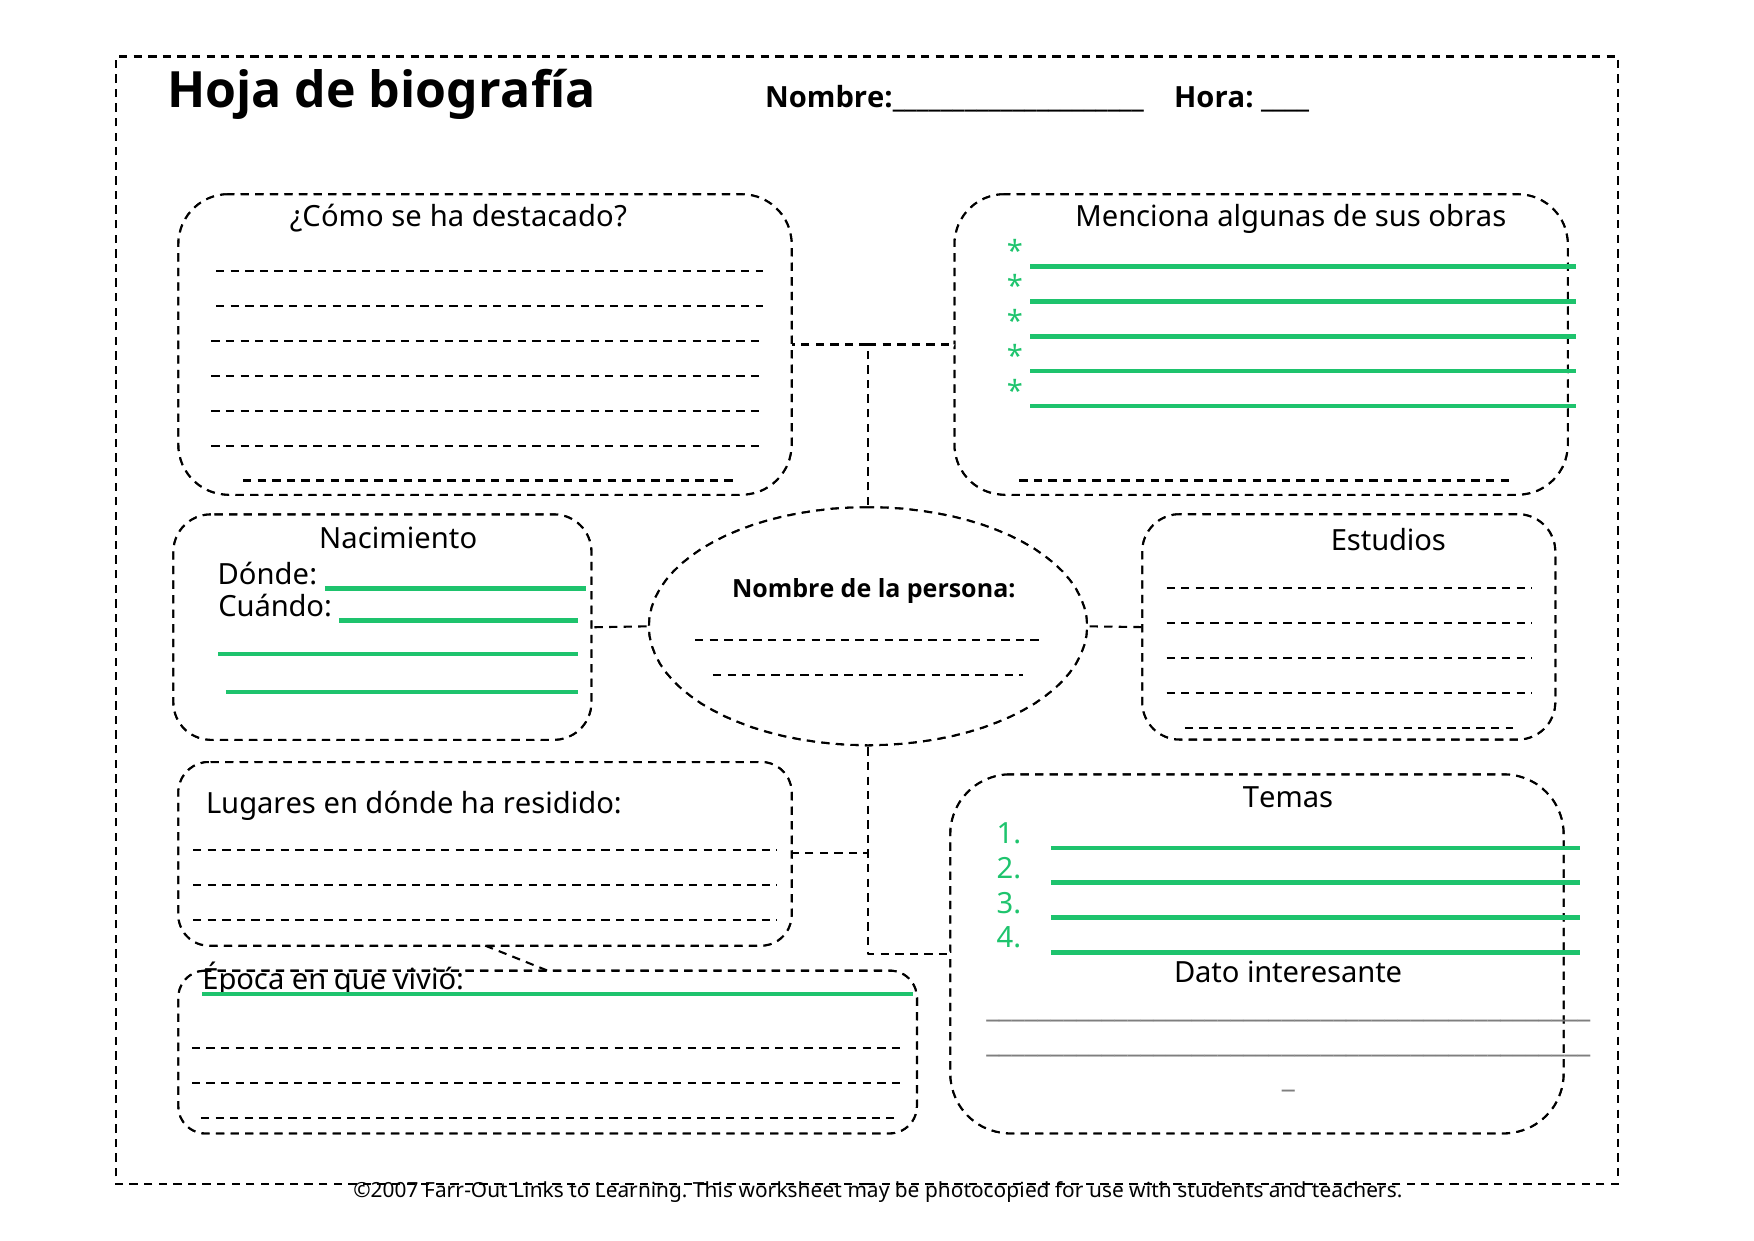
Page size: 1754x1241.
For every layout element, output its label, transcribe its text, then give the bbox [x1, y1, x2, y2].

text Nombre de la persona: [732, 570, 1048, 604]
text Menciona algunas de sus obras [1023, 198, 1558, 236]
text ¿Cómo se ha destacado? [289, 198, 721, 236]
text * [994, 375, 1588, 408]
text Temas [1088, 779, 1487, 817]
text Lugares en dónde ha residido: [206, 783, 930, 822]
text * [994, 270, 1588, 305]
text _______________________________________________________________________________________________ [985, 991, 1591, 1096]
text Dónde: Cuándo: [198, 557, 598, 658]
text Nacimiento [198, 522, 598, 555]
text Estudios [1331, 522, 1603, 559]
text ©2007 Farr-Out Links to Learning. This worksheet may be photocopied for use with students and teachers. [353, 1175, 1603, 1203]
text * [994, 236, 1588, 270]
text Época en que vivió: [202, 959, 936, 998]
text 1. [985, 817, 1591, 852]
text 4. [985, 922, 1591, 956]
text 2. [985, 852, 1591, 887]
text 3. [985, 887, 1591, 922]
text Hoja de biografía Nombre:_____________________ Hora: ____ [167, 56, 1603, 117]
text * [994, 340, 1588, 375]
text * [994, 305, 1588, 340]
text Dato interesante [985, 956, 1591, 991]
